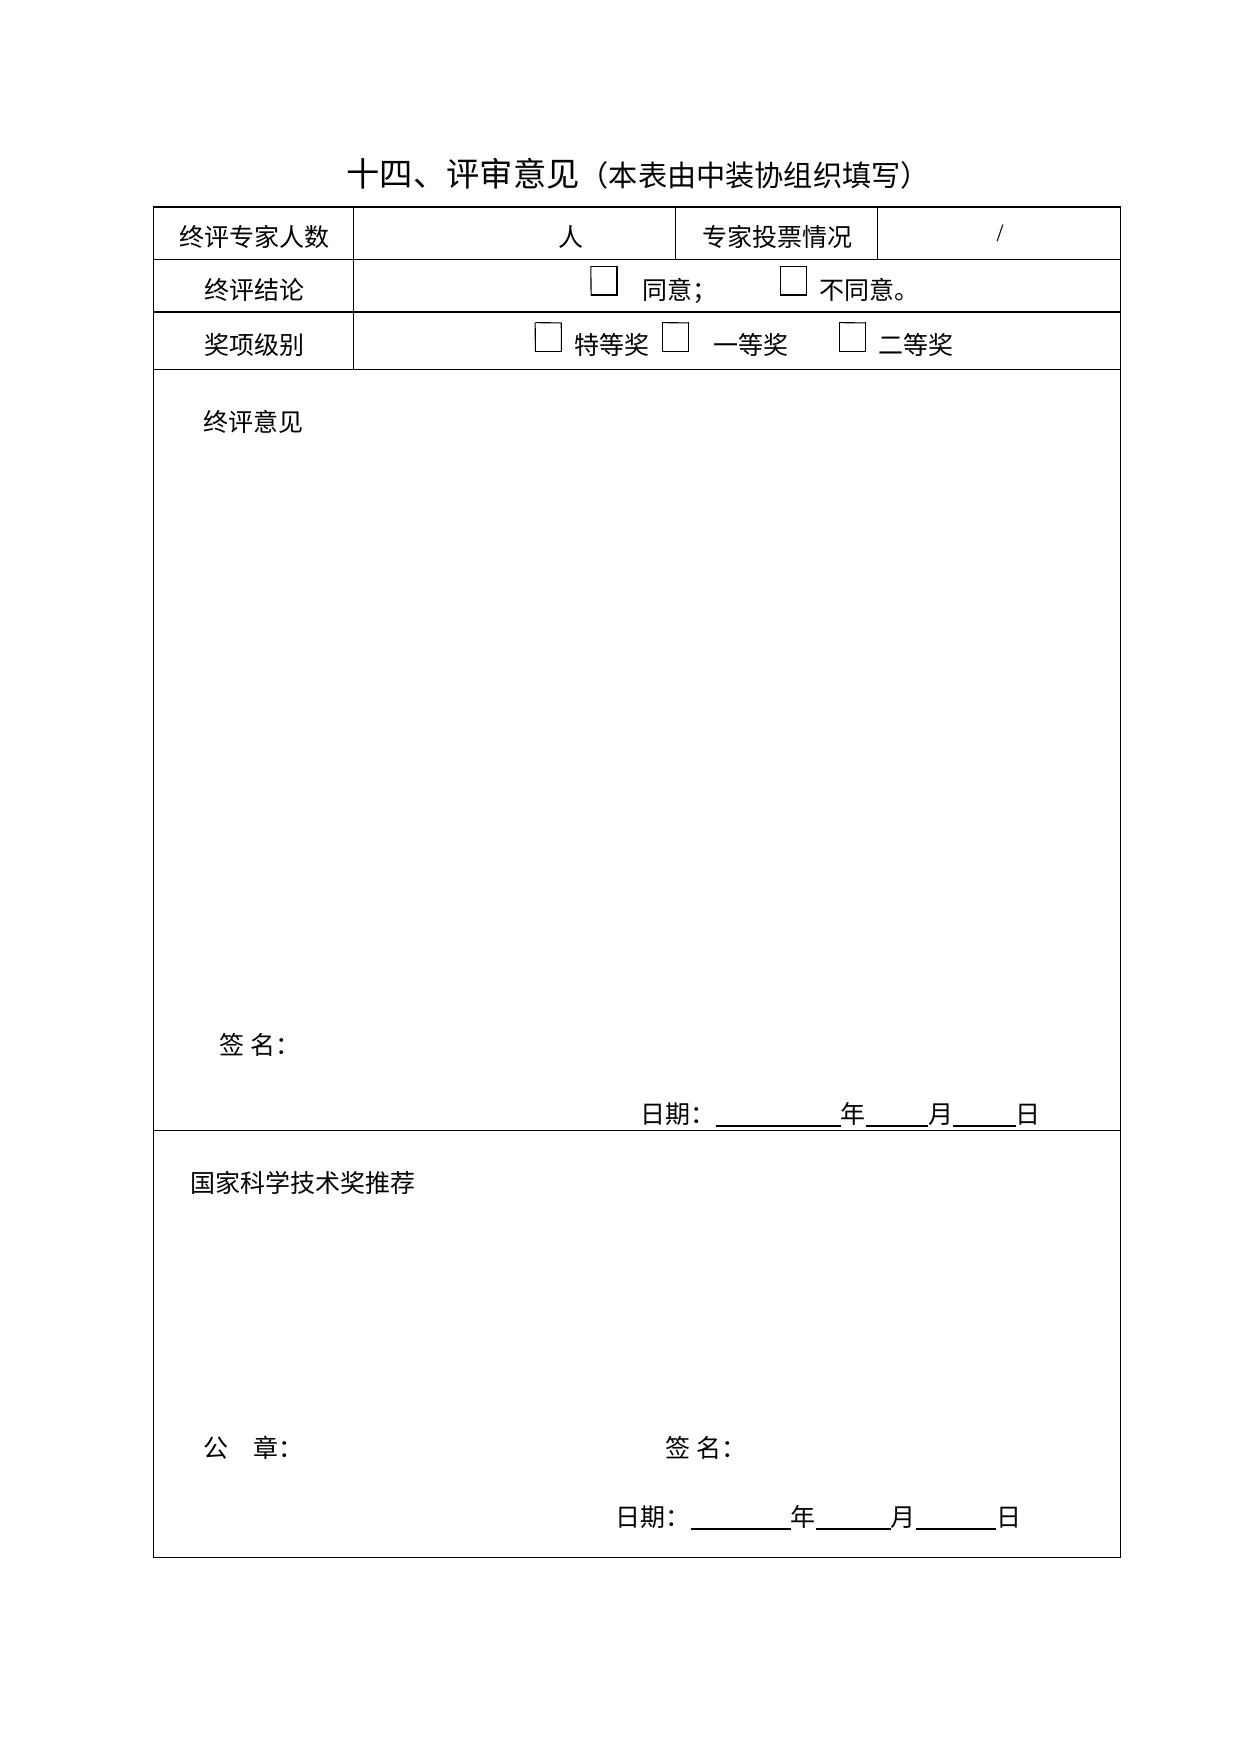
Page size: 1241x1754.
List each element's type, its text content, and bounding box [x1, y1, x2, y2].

table_header 人 [354, 208, 675, 259]
table_header 专家投票情况 [676, 208, 877, 259]
table_header / [878, 208, 1120, 259]
table_header 终评专家人数 [154, 208, 353, 259]
table_cell 终评意见 签 名： 日期： 年 月 日 [154, 370, 1120, 1130]
table_cell 特等奖 一等奖 二等奖 [354, 313, 1120, 369]
table_cell 终评结论 [154, 260, 353, 311]
text 十四、评审意见（本表由中装协组织填写） [346, 148, 1192, 196]
table_cell 同意； 不同意。 [354, 260, 1120, 311]
table_cell 国家科学技术奖推荐 公 章： 签 名： 日期： 年 月 日 [154, 1131, 1120, 1557]
table_cell 奖项级别 [154, 313, 353, 369]
